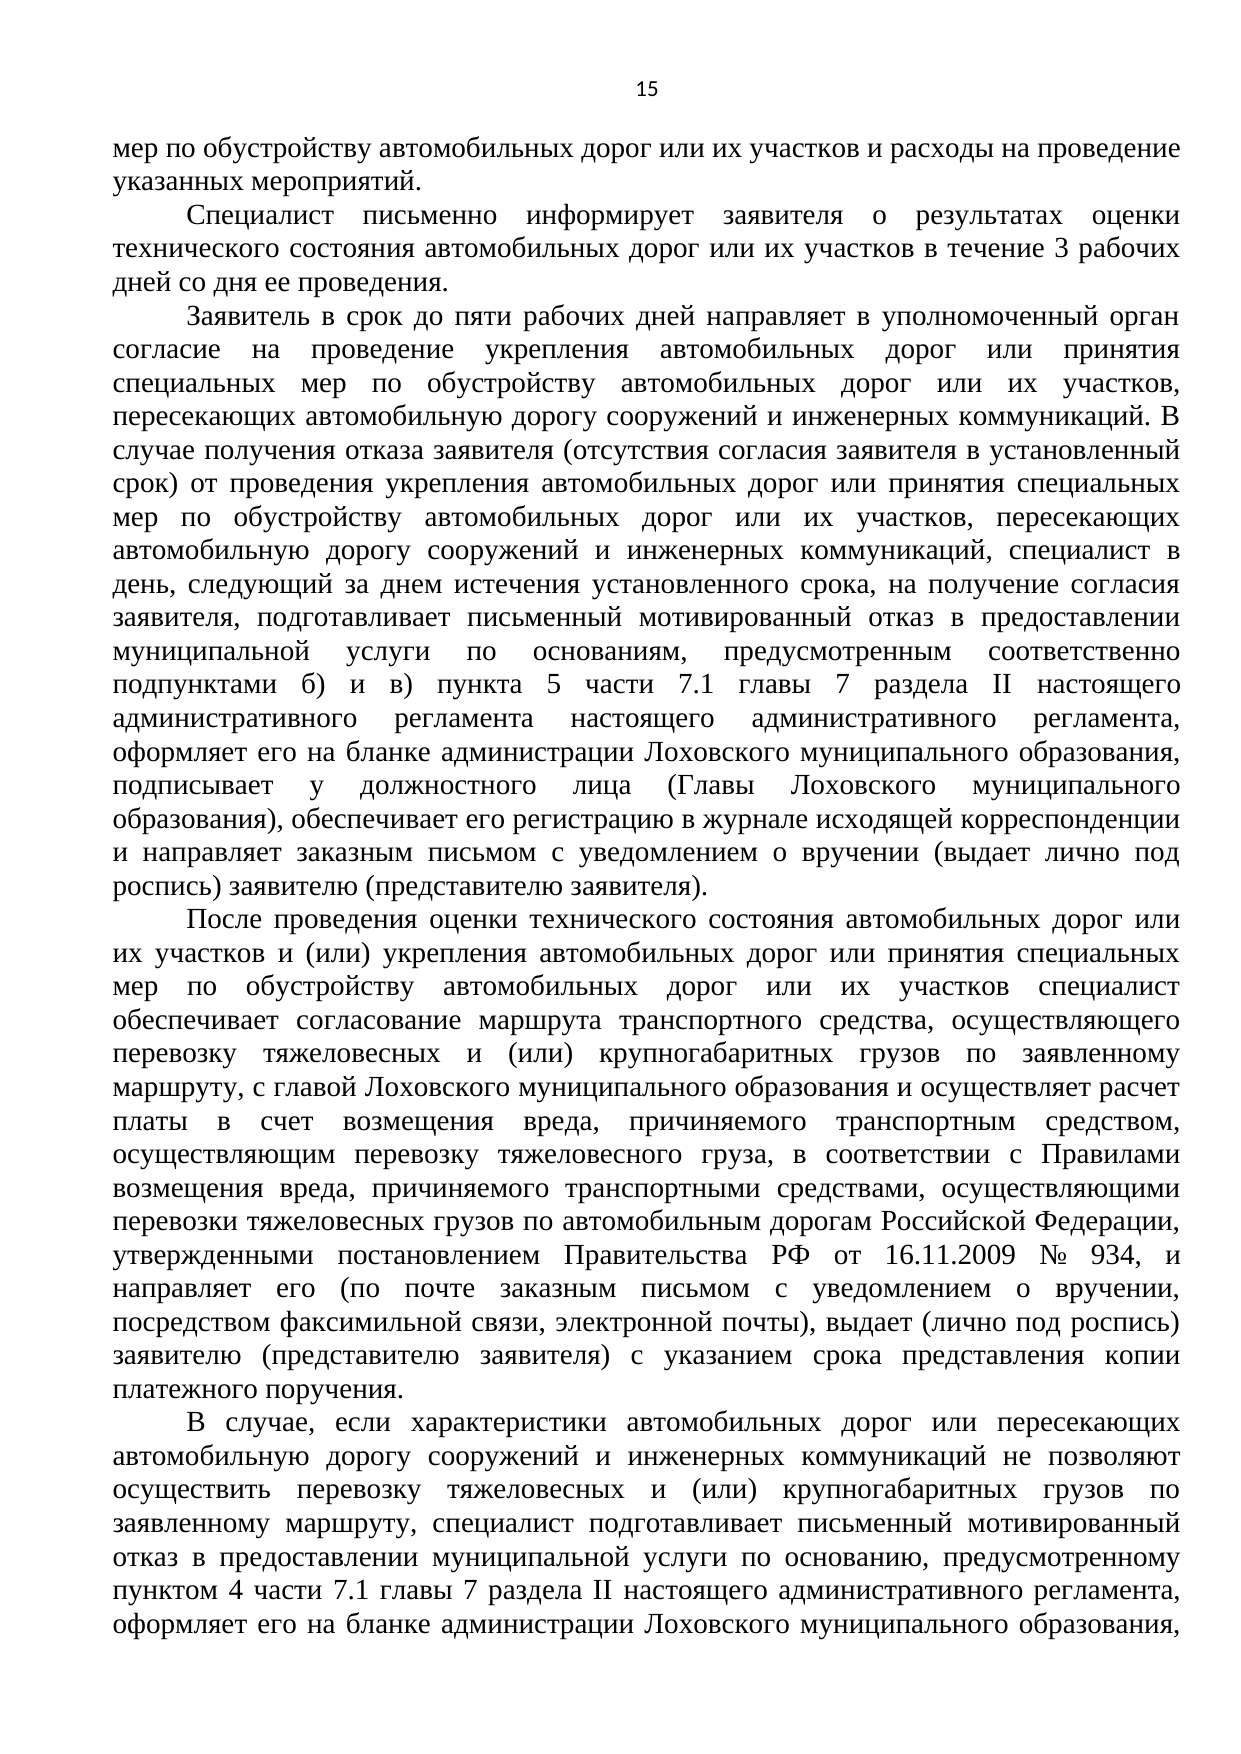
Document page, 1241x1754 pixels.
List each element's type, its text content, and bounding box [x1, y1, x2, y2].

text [112, 130, 1181, 197]
text Специалист письменно информирует заявителя о результатах оценки технического состояния автомобильных дорог или их участков в течение 3 рабочих дней со дня ее проведения. [112, 197, 1181, 298]
text После проведения оценки технического состояния автомобильных дорог или их участков и (или) укрепления автомобильных дорог или принятия специальных мер по обустройству автомобильных дорог или их участков специалист обеспечивает согласование маршрута транспортного средства, осуществляющего перевозку тяжеловесных и (или) крупногабаритных грузов по заявленному маршруту, с главой Лоховского муниципального образования и осуществляет расчет платы в счет возмещения вреда, причиняемого транспортным средством, осуществляющим перевозку тяжеловесного груза, в соответствии с Правилами возмещения вреда, причиняемого транспортными средствами, осуществляющими перевозки тяжеловесных грузов по автомобильным дорогам Российской Федерации, утвержденными постановлением Правительства РФ от 16.11.2009 № 934, и направляет его (по почте заказным письмом с уведомлением о вручении, посредством факсимильной связи, электронной почты), выдает (лично под роспись) заявителю (представителю заявителя) с указанием срока представления копии платежного поручения. [112, 901, 1181, 1404]
text Заявитель в срок до пяти рабочих дней направляет в уполномоченный орган согласие на проведение укрепления автомобильных дорог или принятия специальных мер по обустройству автомобильных дорог или их участков, пересекающих автомобильную дорогу сооружений и инженерных коммуникаций. В случае получения отказа заявителя (отсутствия согласия заявителя в установленный срок) от проведения укрепления автомобильных дорог или принятия специальных мер по обустройству автомобильных дорог или их участков, пересекающих автомобильную дорогу сооружений и инженерных коммуникаций, специалист в день, следующий за днем истечения установленного срока, на получение согласия заявителя, подготавливает письменный мотивированный отказ в предоставлении муниципальной услуги по основаниям, предусмотренным соответственно подпунктами б) и в) пункта 5 части 7.1 главы 7 раздела II настоящего административного регламента настоящего административного регламента, оформляет его на бланке администрации Лоховского муниципального образования, подписывает у должностного лица (Главы Лоховского муниципального образования), обеспечивает его регистрацию в журнале исходящей корреспонденции и направляет заказным письмом с уведомлением о вручении (выдает лично под роспись) заявителю (представителю заявителя). [112, 298, 1181, 901]
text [112, 1404, 1181, 1639]
